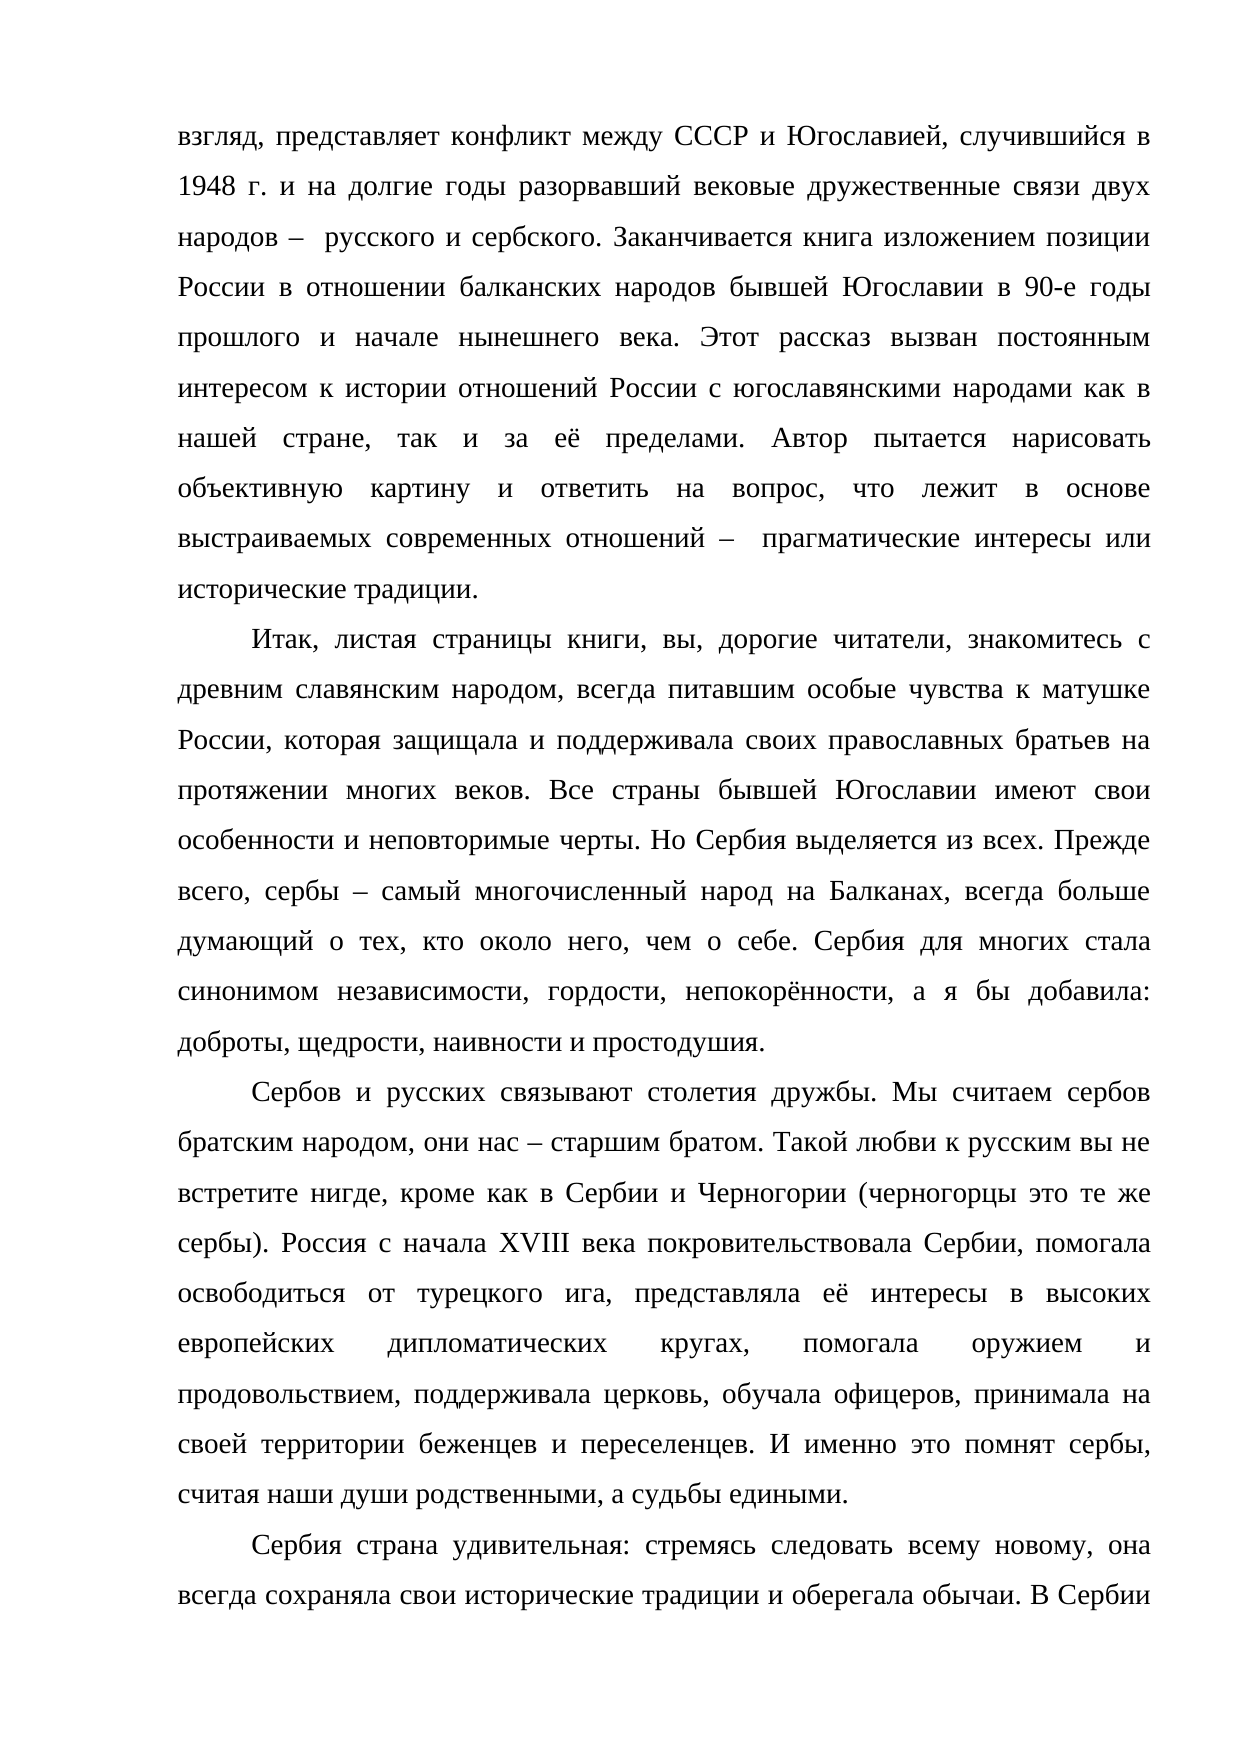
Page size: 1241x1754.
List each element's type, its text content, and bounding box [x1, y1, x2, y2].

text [177, 118, 1152, 604]
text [177, 1527, 1152, 1611]
text Сербов и русских связывают столетия дружбы. Мы считаем сербов братским народом, они нас – старшим братом. Такой любви к русским вы не встретите нигде, кроме как в Сербии и Черногории (черногорцы это те же сербы). Россия с начала XVIII века покровительствовала Сербии, помогала освободиться от турецкого ига, представляла её интересы в высоких европейских дипломатических кругах, помогала оружием и продовольствием, поддерживала церковь, обучала офицеров, принимала на своей территории беженцев и переселенцев. И именно это помнят сербы, считая наши души родственными, а судьбы едиными. [177, 1074, 1152, 1510]
text Итак, листая страницы книги, вы, дорогие читатели, знакомитесь с древним славянским народом, всегда питавшим особые чувства к матушке России, которая защищала и поддерживала своих православных братьев на протяжении многих веков. Все страны бывшей Югославии имеют свои особенности и неповторимые черты. Но Сербия выделяется из всех. Прежде всего, сербы – самый многочисленный народ на Балканах, всегда больше думающий о тех, кто около него, чем о себе. Сербия для многих стала синонимом независимости, гордости, непокорённости, а я бы добавила: доброты, щедрости, наивности и простодушия. [177, 621, 1152, 1057]
